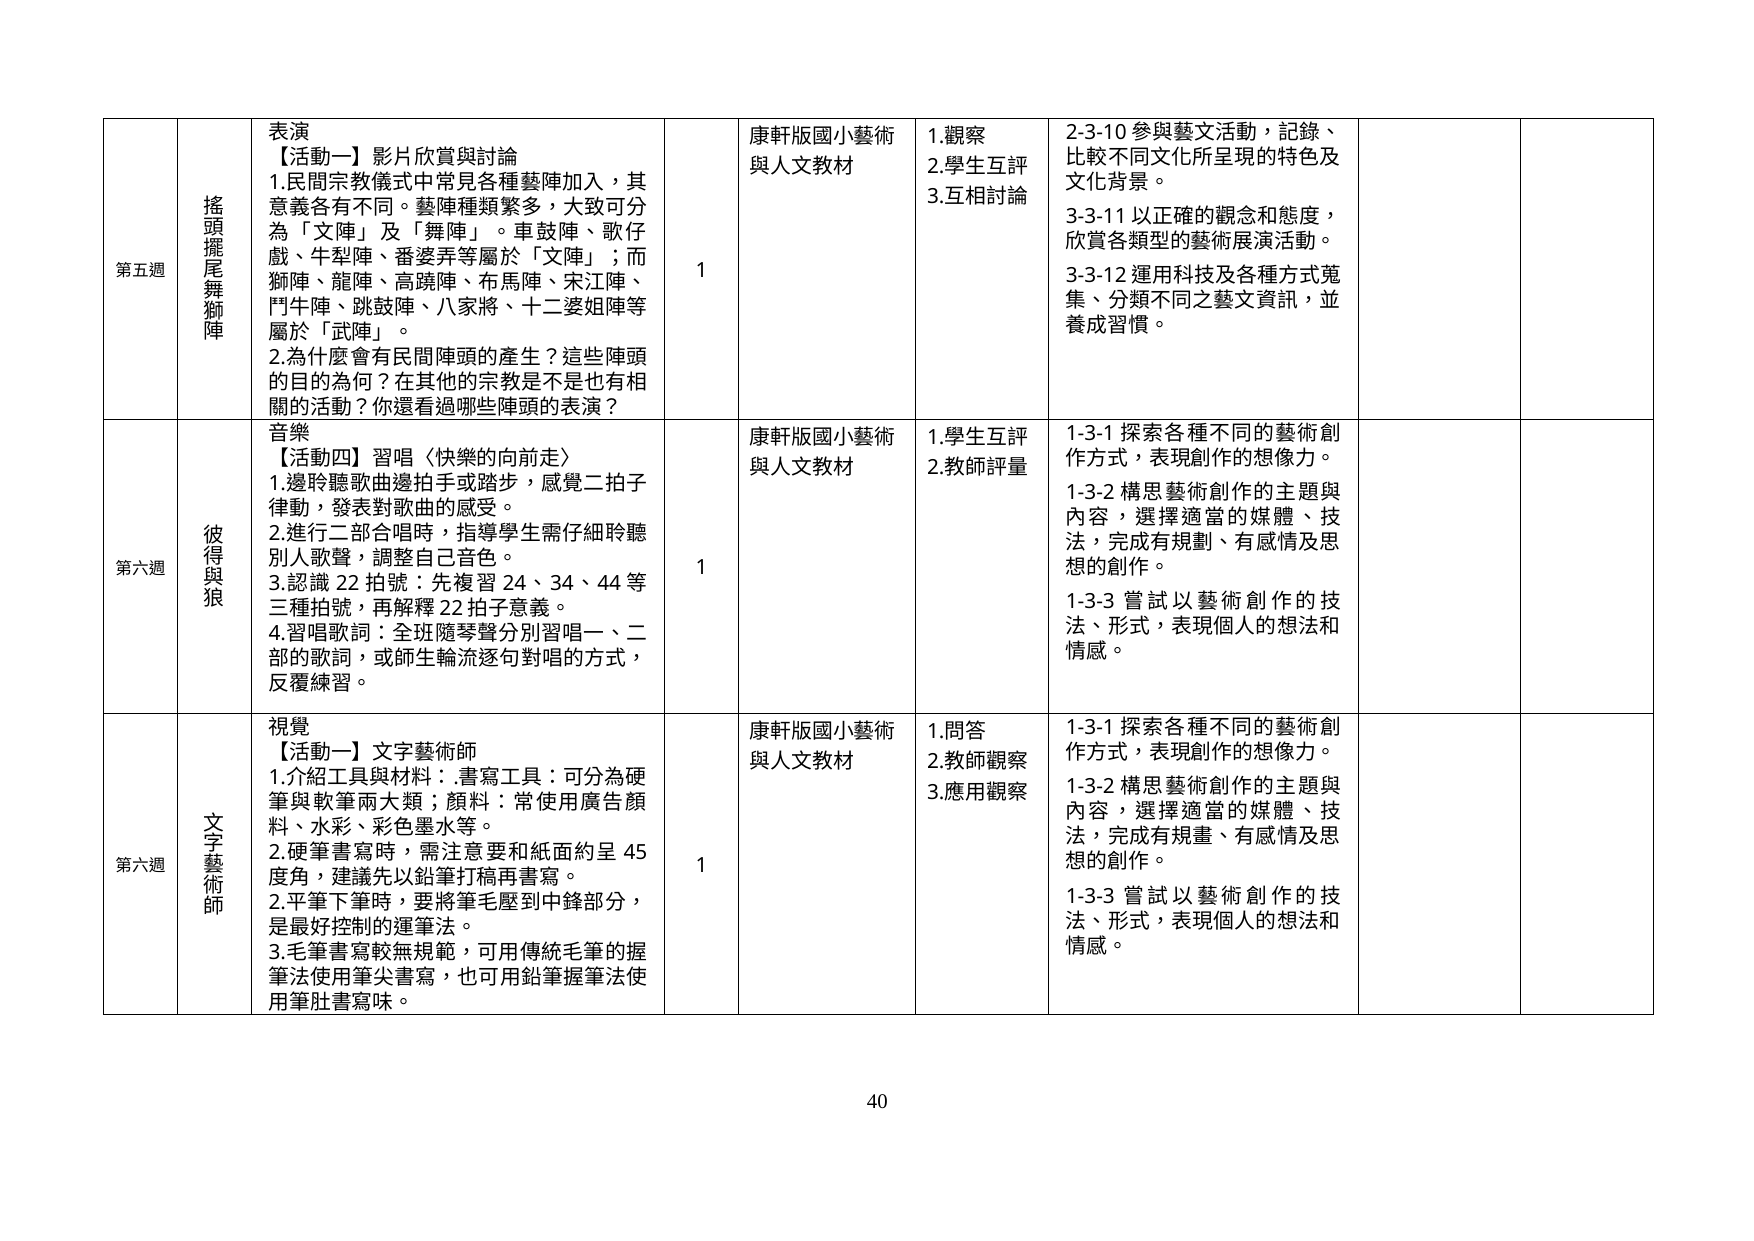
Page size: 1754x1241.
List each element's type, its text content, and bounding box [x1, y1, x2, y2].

table_cell 表演 【活動一】影片欣賞與討論 1.民間宗教儀式中常見各種藝陣加入，其意義各有不同。藝陣種類繁多，大致可分為「文陣」及「舞陣」。車鼓陣、歌仔戲、牛犁陣、番婆弄等屬於「文陣」；而獅陣、龍陣、高蹺陣、布馬陣、宋江陣、鬥牛陣、跳鼓陣、八家將、十二婆姐陣等屬於「武陣」。 2.為什麼會有民間陣頭的產生？這些陣頭的目的為何？在其他的宗教是不是也有相關的活動？你還看過哪些陣頭的表演？ [252, 119, 664, 419]
table_cell 1 [665, 714, 738, 1014]
table_cell [1359, 714, 1520, 1014]
table_cell [1521, 119, 1653, 419]
table_cell 視覺 【活動一】文字藝術師 1.介紹工具與材料：.書寫工具：可分為硬筆與軟筆兩大類；顏料：常使用廣告顏料、水彩、彩色墨水等。 2.硬筆書寫時，需注意要和紙面約呈45度角，建議先以鉛筆打稿再書寫。 2.平筆下筆時，要將筆毛壓到中鋒部分，是最好控制的運筆法。 3.毛筆書寫較無規範，可用傳統毛筆的握筆法使用筆尖書寫，也可用鉛筆握筆法使用筆肚書寫味。 [252, 714, 664, 1014]
table_cell 1-3-1探索各種不同的藝術創作方式，表現創作的想像力。 1-3-2構思藝術創作的主題與內容，選擇適當的媒體、技法，完成有規劃、有感情及思想的創作。 1-3-3嘗試以藝術創作的技法、形式，表現個人的想法和情感。 [1049, 420, 1358, 713]
table_cell 2-3-10參與藝文活動，記錄、比較不同文化所呈現的特色及文化背景。 3-3-11以正確的觀念和態度，欣賞各類型的藝術展演活動。 3-3-12運用科技及各種方式蒐集、分類不同之藝文資訊，並養成習慣。 [1049, 119, 1358, 419]
table_cell [1521, 420, 1653, 713]
table_cell 1.學生互評 2.教師評量 [916, 420, 1048, 713]
table_cell 第五週 [104, 119, 177, 419]
table_cell 康軒版國小藝術與人文教材 [739, 119, 915, 419]
table_cell 音樂 【活動四】習唱〈快樂的向前走〉 1.邊聆聽歌曲邊拍手或踏步，感覺二拍子律動，發表對歌曲的感受。 2.進行二部合唱時，指導學生需仔細聆聽別人歌聲，調整自己音色。 3.認識22拍號：先複習24、34、44等三種拍號，再解釋22拍子意義。 4.習唱歌詞：全班隨琴聲分別習唱一、二部的歌詞，或師生輪流逐句對唱的方式，反覆練習。 [252, 420, 664, 713]
table_cell [1359, 119, 1520, 419]
table_cell 1-3-1探索各種不同的藝術創作方式，表現創作的想像力。 1-3-2構思藝術創作的主題與內容，選擇適當的媒體、技法，完成有規畫、有感情及思想的創作。 1-3-3嘗試以藝術創作的技法、形式，表現個人的想法和情感。 [1049, 714, 1358, 1014]
table_cell [1521, 714, 1653, 1014]
table_cell 1 [665, 119, 738, 419]
table_cell 文字藝術師 [178, 714, 251, 1014]
table_cell 彼得與狼 [178, 420, 251, 713]
table_cell 第六週 [104, 420, 177, 713]
table_cell 1.問答 2.教師觀察 3.應用觀察 [916, 714, 1048, 1014]
table_cell 搖頭擺尾舞獅陣 [178, 119, 251, 419]
table_cell 1.觀察 2.學生互評 3.互相討論 [916, 119, 1048, 419]
table_cell [1359, 420, 1520, 713]
table_cell 康軒版國小藝術與人文教材 [739, 420, 915, 713]
table_cell 第六週 [104, 714, 177, 1014]
table_cell 康軒版國小藝術與人文教材 [739, 714, 915, 1014]
table_cell 1 [665, 420, 738, 713]
